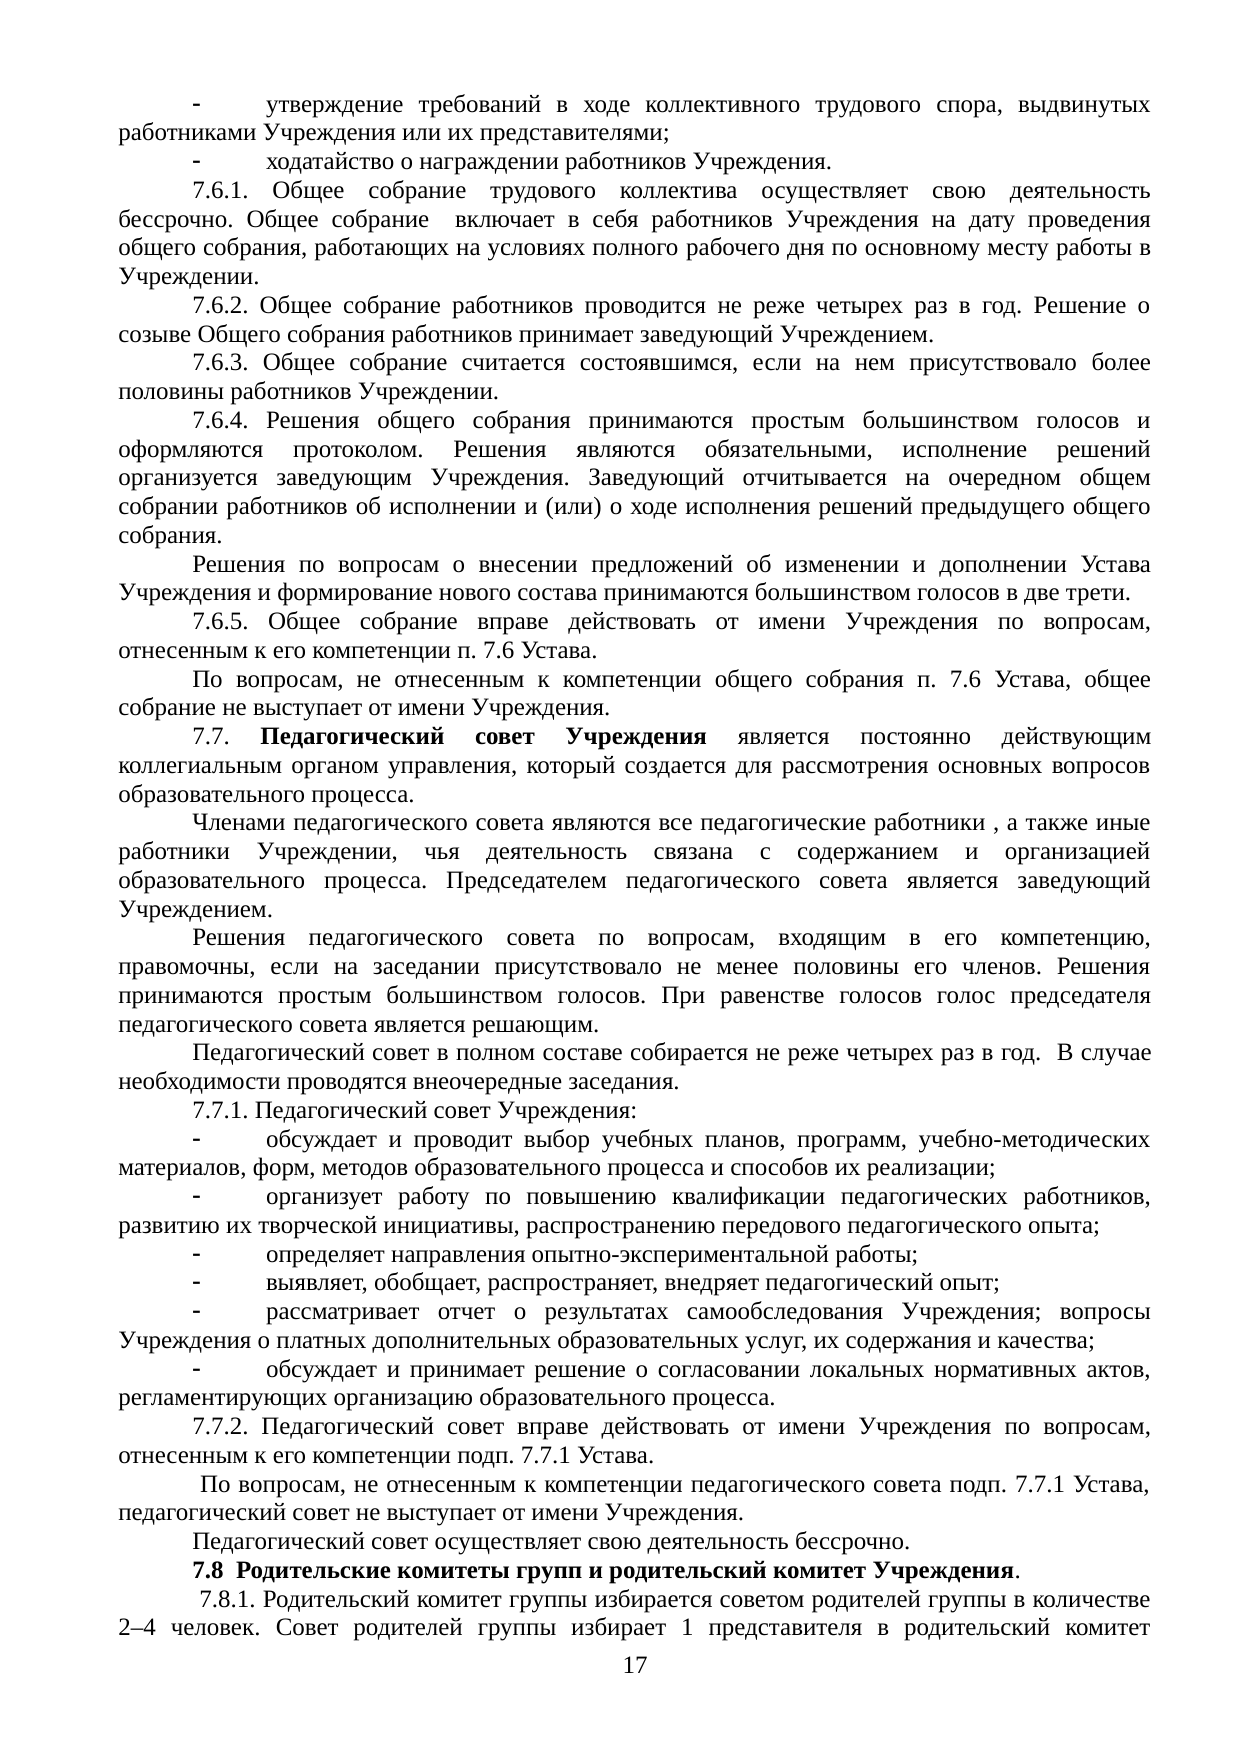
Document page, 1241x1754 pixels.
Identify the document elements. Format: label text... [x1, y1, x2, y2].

list утверждение требований в ходе коллективного трудового спора, выдвинутых работниками Учреждения или их представителями; [118, 89, 1152, 146]
list ходатайство о награждении работников Учреждения. [118, 146, 1152, 175]
list рассматривает отчет о результатах самообследования Учреждения; вопросы Учреждения о платных дополнительных образовательных услуг, их содержания и качества; [118, 1296, 1152, 1354]
text 7.6.2. Общее собрание работников проводится не реже четырех раз в год. Решение о созыве Общего собрания работников принимает заведующий Учреждением. [118, 290, 1152, 347]
list определяет направления опытно-экспериментальной работы; [118, 1239, 1152, 1267]
text 7.8 Родительские комитеты групп и родительский комитет Учреждения. [118, 1555, 1152, 1584]
list выявляет, обобщает, распространяет, внедряет педагогический опыт; [118, 1267, 1152, 1296]
list обсуждает и проводит выбор учебных планов, программ, учебно-методических материалов, форм, методов образовательного процесса и способов их реализации; [118, 1124, 1152, 1181]
text 7.7.1. Педагогический совет Учреждения: [118, 1095, 1152, 1124]
text 7.7.2. Педагогический совет вправе действовать от имени Учреждения по вопросам, отнесенным к его компетенции подп. 7.7.1 Устава. [118, 1411, 1152, 1469]
text 7.6.1. Общее собрание трудового коллектива осуществляет свою деятельность бессрочно. Общее собрание включает в себя работников Учреждения на дату проведения общего собрания, работающих на условиях полного рабочего дня по основному месту работы в Учреждении. [118, 175, 1152, 290]
text Решения по вопросам о внесении предложений об изменении и дополнении Устава Учреждения и формирование нового состава принимаются большинством голосов в две трети. [118, 549, 1152, 606]
text Решения педагогического совета по вопросам, входящим в его компетенцию, правомочны, если на заседании присутствовало не менее половины его членов. Решения принимаются простым большинством голосов. При равенстве голосов голос председателя педагогического совета является решающим. [118, 922, 1152, 1037]
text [118, 1584, 1152, 1641]
list организует работу по повышению квалификации педагогических работников, развитию их творческой инициативы, распространению передового педагогического опыта; [118, 1181, 1152, 1239]
text По вопросам, не отнесенным к компетенции педагогического совета подп. 7.7.1 Устава, педагогический совет не выступает от имени Учреждения. [118, 1469, 1152, 1526]
text 7.6.3. Общее собрание считается состоявшимся, если на нем присутствовало более половины работников Учреждении. [118, 347, 1152, 405]
text 7.6.4. Решения общего собрания принимаются простым большинством голосов и оформляются протоколом. Решения являются обязательными, исполнение решений организуется заведующим Учреждения. Заведующий отчитывается на очередном общем собрании работников об исполнении и (или) о ходе исполнения решений предыдущего общего собрания. [118, 405, 1152, 549]
text По вопросам, не отнесенным к компетенции общего собрания п. 7.6 Устава, общее собрание не выступает от имени Учреждения. [118, 664, 1152, 721]
text 7.6.5. Общее собрание вправе действовать от имени Учреждения по вопросам, отнесенным к его компетенции п. 7.6 Устава. [118, 606, 1152, 664]
text Педагогический совет осуществляет свою деятельность бессрочно. [118, 1526, 1152, 1555]
text Членами педагогического совета являются все педагогические работники , а также иные работники Учреждении, чья деятельность связана с содержанием и организацией образовательного процесса. Председателем педагогического совета является заведующий Учреждением. [118, 807, 1152, 922]
text 7.7. Педагогический совет Учреждения является постоянно действующим коллегиальным органом управления, который создается для рассмотрения основных вопросов образовательного процесса. [118, 721, 1152, 807]
text Педагогический совет в полном составе собирается не реже четырех раз в год. В случае необходимости проводятся внеочередные заседания. [118, 1037, 1152, 1095]
list обсуждает и принимает решение о согласовании локальных нормативных актов, регламентирующих организацию образовательного процесса. [118, 1354, 1152, 1411]
